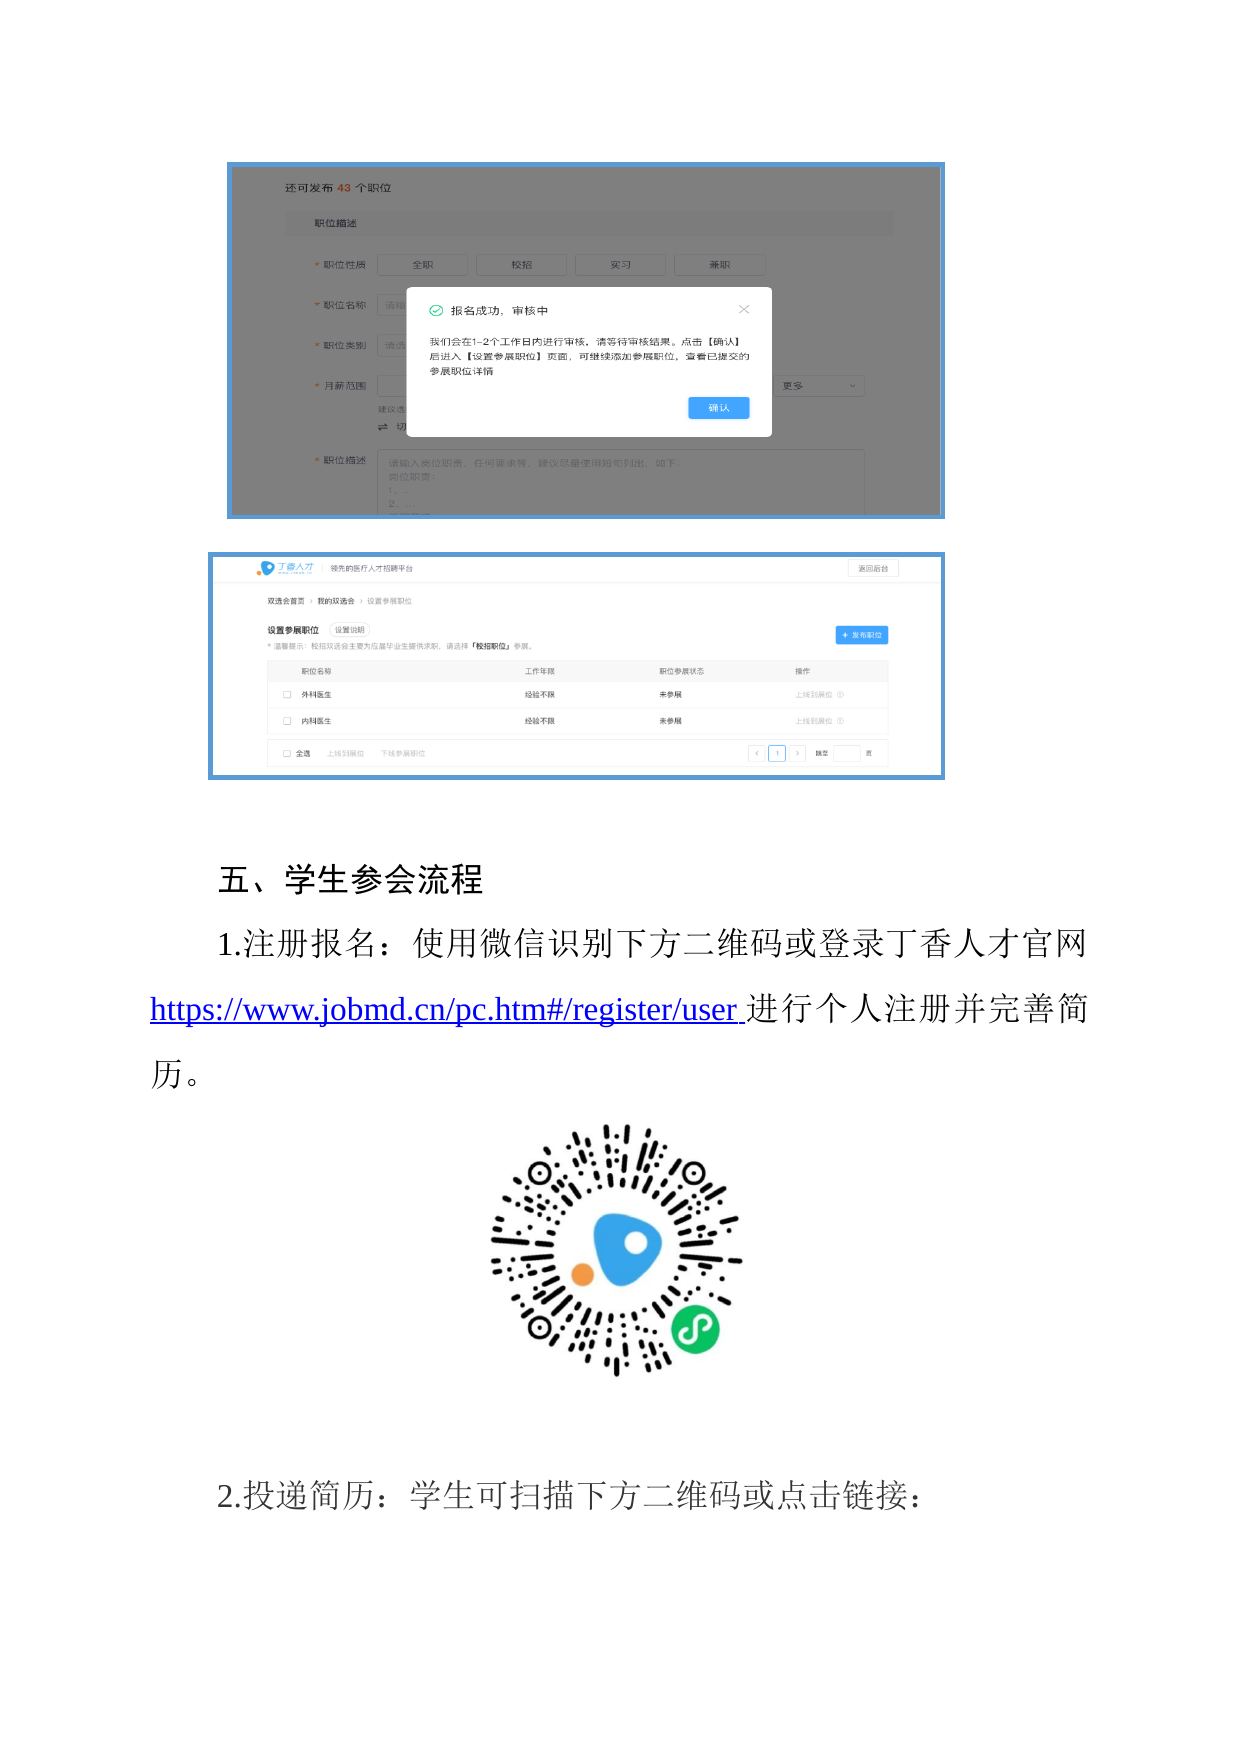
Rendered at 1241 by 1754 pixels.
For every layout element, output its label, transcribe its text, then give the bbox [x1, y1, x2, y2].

picture [444, 1104, 796, 1391]
text 五、学生参会流程 [150, 844, 1090, 909]
text 1.注册报名：使用微信识别下方二维码或登录丁香人才官网https://www.jobmd.cn/pc.htm#/register/user进行个人注册并完善简历。 [150, 909, 1090, 1104]
picture [213, 557, 941, 775]
list 2.投递简历：学生可扫描下方二维码或点击链接： [150, 1462, 1090, 1527]
picture [232, 167, 941, 515]
